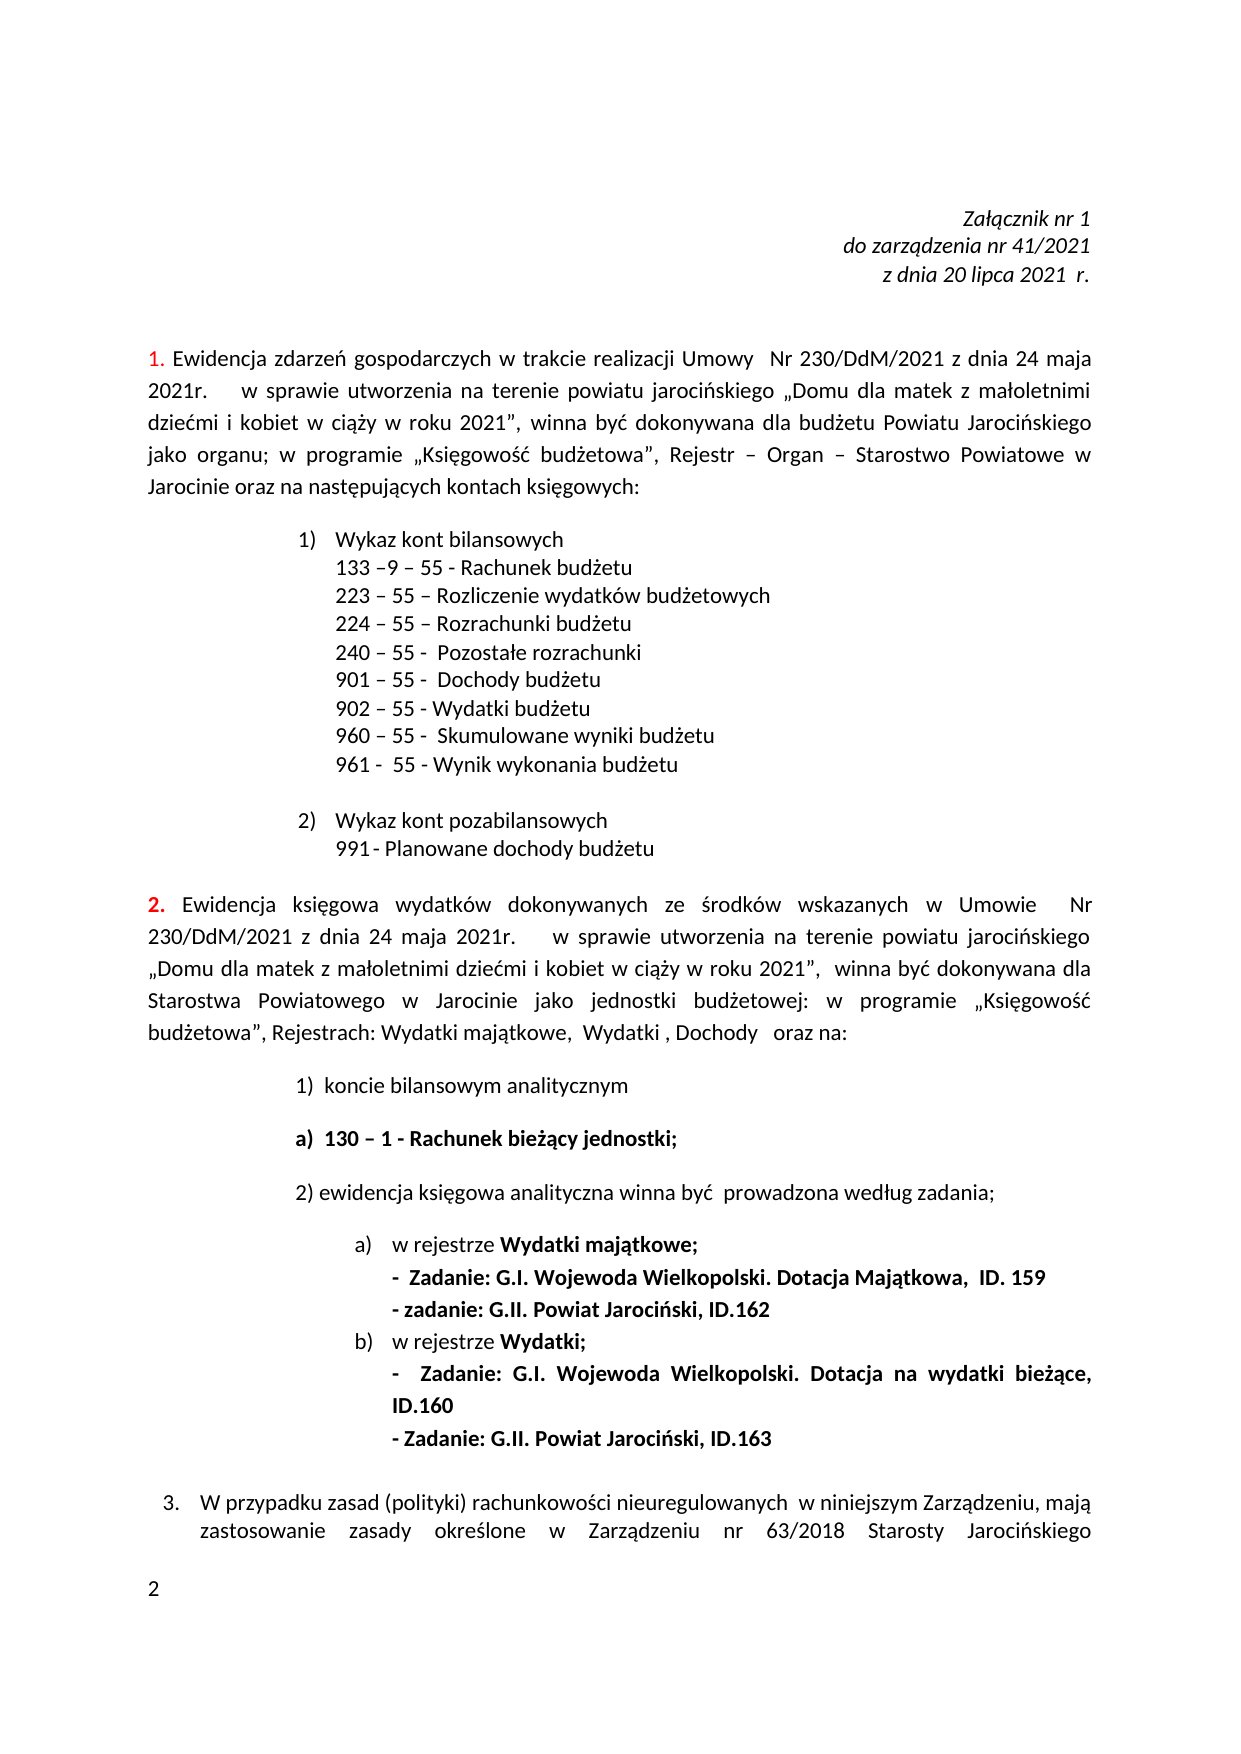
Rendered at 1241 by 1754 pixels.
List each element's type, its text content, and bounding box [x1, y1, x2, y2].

list Wykaz kont pozabilansowych [298, 806, 1093, 834]
list w rejestrze Wydatki; [354, 1327, 1093, 1355]
text 902 – 55 - Wydatki budżetu [335, 694, 1093, 722]
list - Zadanie: G.I. Wojewoda Wielkopolski. Dotacja Majątkowa, ID. 159 [392, 1263, 1093, 1291]
text Załącznik nr 1 [148, 204, 1093, 232]
text a) 130 – 1 - Rachunek bieżący jednostki; [295, 1124, 1093, 1153]
text 224 – 55 – Rozrachunki budżetu [335, 609, 1093, 638]
text 961 - 55 - Wynik wykonania budżetu [335, 750, 1093, 778]
list - Planowane dochody budżetu [335, 834, 1093, 862]
text 2) ewidencja księgowa analityczna winna być prowadzona według zadania; [295, 1178, 1093, 1206]
text 223 – 55 – Rozliczenie wydatków budżetowych [335, 582, 1093, 609]
text 240 – 55 - Pozostałe rozrachunki [335, 638, 1093, 666]
list Wykaz kont bilansowych [298, 526, 1093, 553]
text 133 –9 – 55 - Rachunek budżetu [335, 553, 1093, 582]
list - Zadanie: G.II. Powiat Jarociński, ID.163 [392, 1424, 1093, 1452]
text 960 – 55 - Skumulowane wyniki budżetu [335, 722, 1093, 750]
text do zarządzenia nr 41/2021 [148, 232, 1093, 260]
list - Zadanie: G.I. Wojewoda Wielkopolski. Dotacja na wydatki bieżące, ID.160 [392, 1359, 1093, 1419]
text 1. Ewidencja zdarzeń gospodarczych w trakcie realizacji Umowy Nr 230/DdM/2021 z dnia 24 maja 2021r. w sprawie utworzenia na terenie powiatu jarocińskiego „Domu dla matek z małoletnimi dziećmi i kobiet w ciąży w roku 2021”, winna być dokonywana dla budżetu Powiatu Jarocińskiego jako organu; w programie „Księgowość budżetowa”, Rejestr – Organ – Starostwo Powiatowe w Jarocinie oraz na następujących kontach księgowych: [148, 344, 1093, 501]
text 2. Ewidencja księgowa wydatków dokonywanych ze środków wskazanych w Umowie Nr 230/DdM/2021 z dnia 24 maja 2021r. w sprawie utworzenia na terenie powiatu jarocińskiego „Domu dla matek z małoletnimi dziećmi i kobiet w ciąży w roku 2021”, winna być dokonywana dla Starostwa Powiatowego w Jarocinie jako jednostki budżetowej: w programie „Księgowość budżetowa”, Rejestrach: Wydatki majątkowe, Wydatki , Dochody oraz na: [148, 890, 1093, 1047]
list w rejestrze Wydatki majątkowe; [354, 1231, 1093, 1259]
text 1) koncie bilansowym analitycznym [295, 1072, 1093, 1099]
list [162, 1488, 1093, 1544]
list - zadanie: G.II. Powiat Jarociński, ID.162 [392, 1295, 1093, 1323]
text z dnia 20 lipca 2021 r. [148, 260, 1093, 288]
text 901 – 55 - Dochody budżetu [335, 666, 1093, 694]
